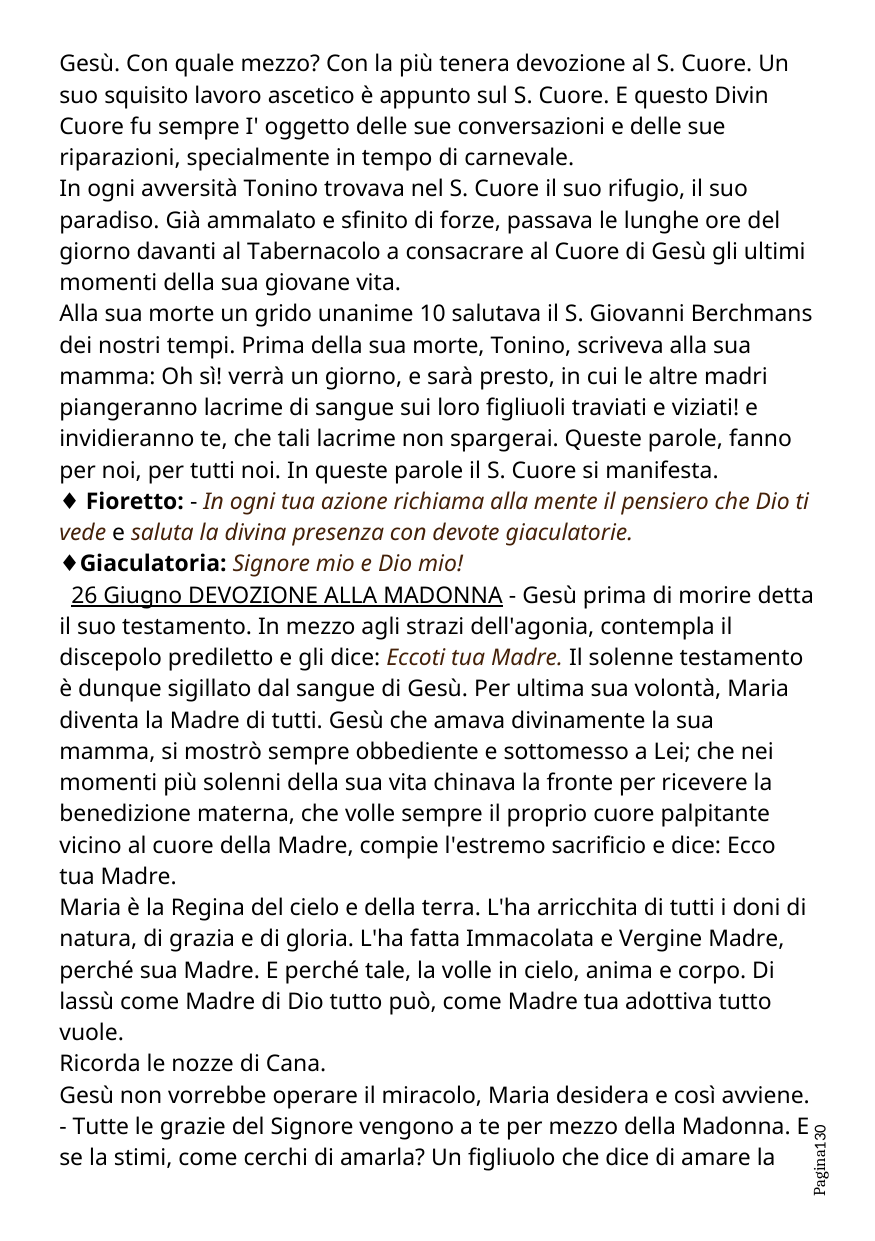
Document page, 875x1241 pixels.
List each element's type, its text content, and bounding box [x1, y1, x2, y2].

text In ogni avversità Tonino trovava nel S. Cuore il suo rifugio, il suo paradiso. Già ammalato e sfinito di forze, passava le lunghe ore del giorno davanti al Tabernacolo a consacrare al Cuore di Gesù gli ultimi momenti della sua giovane vita. [59, 172, 815, 297]
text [59, 47, 815, 172]
text Maria è la Regina del cielo e della terra. L'ha arricchita di tutti i doni di natura, di grazia e di gloria. L'ha fatta Immacolata e Vergine Madre, perché sua Madre. E perché tale, la volle in cielo, anima e corpo. Di lassù come Madre di Dio tutto può, come Madre tua adottiva tutto vuole. [59, 891, 815, 1047]
text Ricorda le nozze di Cana. [59, 1047, 815, 1078]
text ♦ Fioretto: - In ogni tua azione richiama alla mente il pensiero che Dio ti vede e saluta la divina presenza con devote giaculatorie. [59, 485, 815, 547]
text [59, 1110, 815, 1172]
text 26 Giugno DEVOZIONE ALLA MADONNA - Gesù prima di morire detta il suo testamento. In mezzo agli strazi dell'agonia, contempla il discepolo prediletto e gli dice: Eccoti tua Madre. Il solenne testamento è dunque sigillato dal sangue di Gesù. Per ultima sua volontà, Maria diventa la Madre di tutti. Gesù che amava divinamente la sua mamma, si mostrò sempre obbediente e sottomesso a Lei; che nei momenti più solenni della sua vita chinava la fronte per ricevere la benedizione materna, che volle sempre il proprio cuore palpitante vicino al cuore della Madre, compie l'estremo sacrificio e dice: Ecco tua Madre. [59, 578, 815, 891]
text Alla sua morte un grido unanime 10 salutava il S. Giovanni Berchmans dei nostri tempi. Prima della sua morte, Tonino, scriveva alla sua mamma: Oh sì! verrà un giorno, e sarà presto, in cui le altre madri piangeranno lacrime di sangue sui loro figliuoli traviati e viziati! e invidieranno te, che tali lacrime non spargerai. Queste parole, fanno per noi, per tutti noi. In queste parole il S. Cuore si manifesta. [59, 297, 815, 485]
text Gesù non vorrebbe operare il miracolo, Maria desidera e così avviene. [59, 1078, 815, 1110]
text ♦Giaculatoria: Signore mio e Dio mio! [59, 547, 815, 578]
